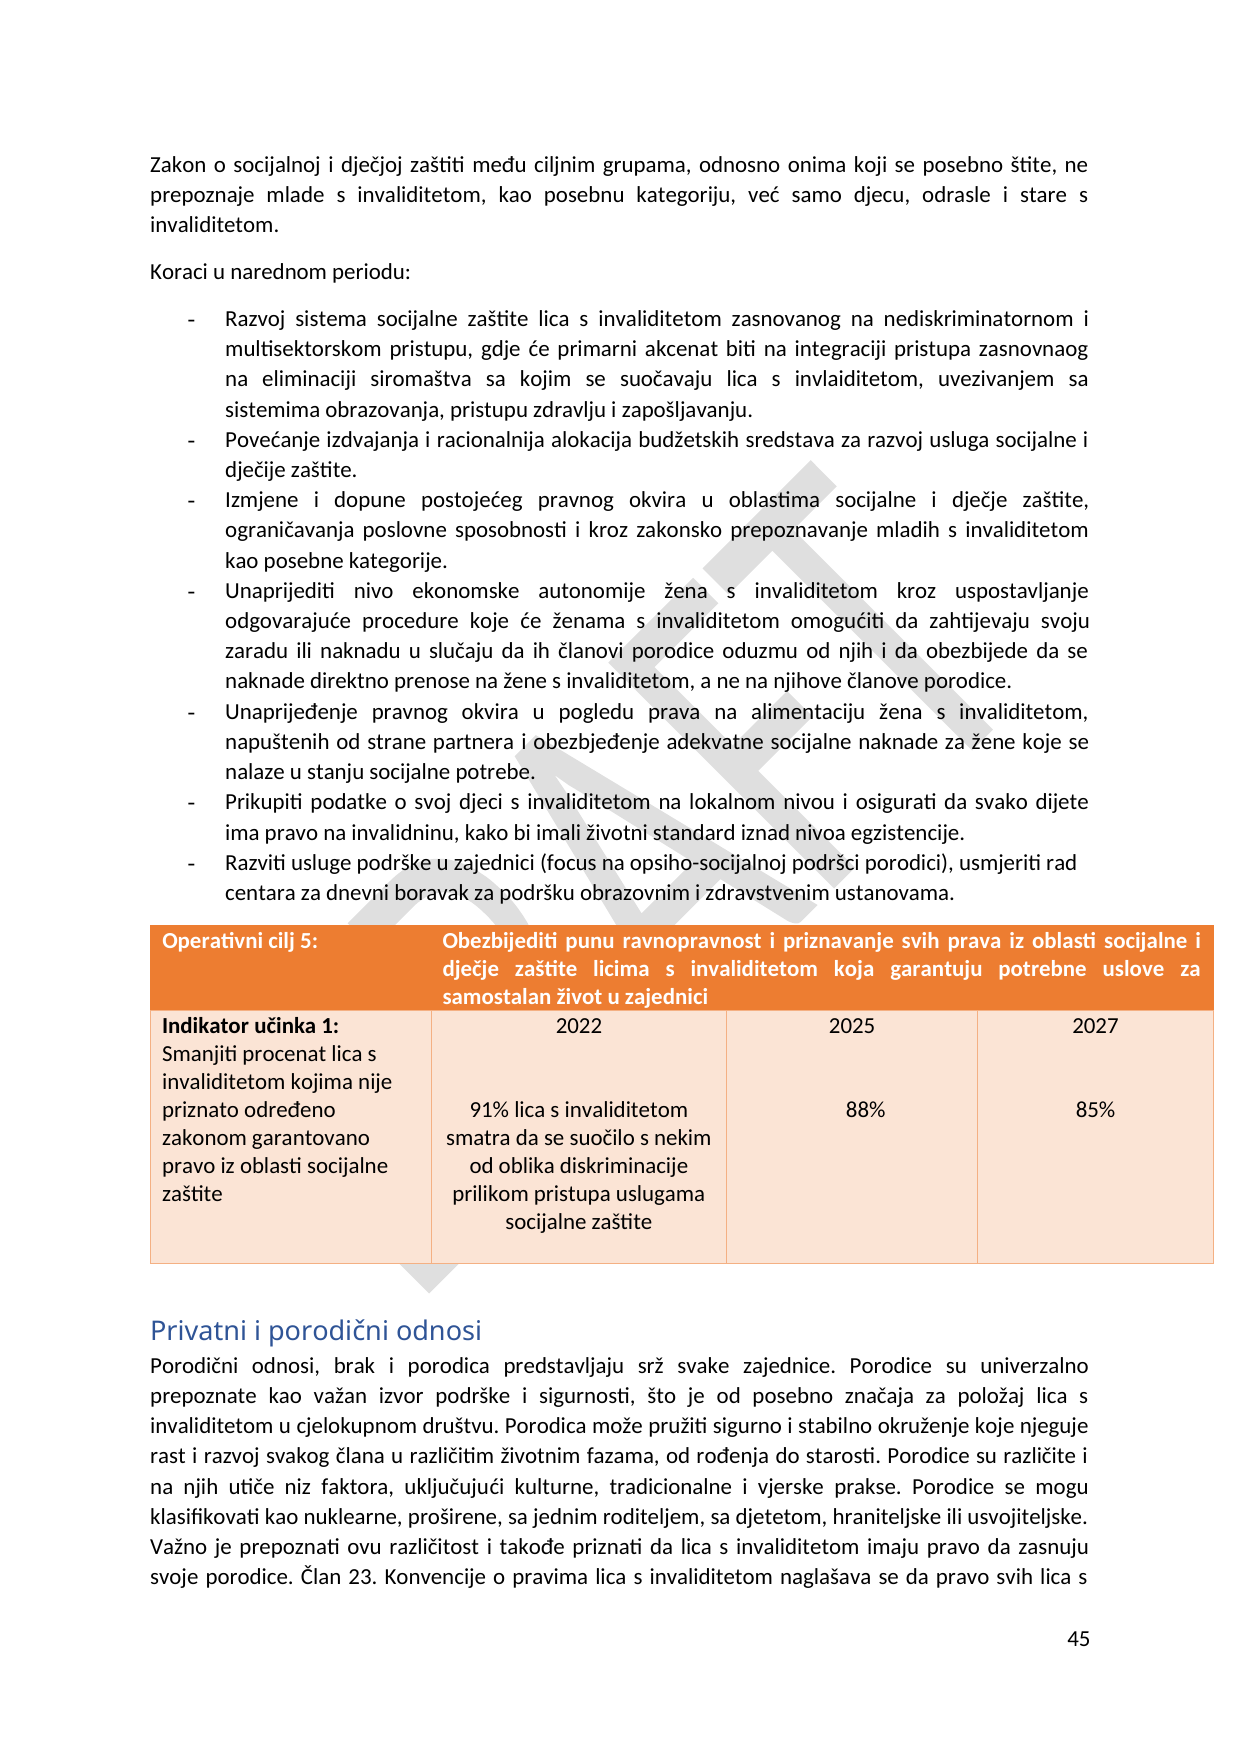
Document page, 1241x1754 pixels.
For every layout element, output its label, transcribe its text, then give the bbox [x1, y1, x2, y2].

list Razvoj sistema socijalne zaštite lica s invaliditetom zasnovanog na nediskriminatornom i multisektorskom pristupu, gdje će primarni akcenat biti na integraciji pristupa zasnovnaog na eliminaciji siromaštva sa kojim se suočavaju lica s invlaiditetom, uvezivanjem sa sistemima obrazovanja, pristupu zdravlju i zapošljavanju. [187, 304, 1090, 423]
list Unaprijeđenje pravnog okvira u pogledu prava na alimentaciju žena s invaliditetom, napuštenih od strane partnera i obezbjeđenje adekvatne socijalne naknade za žene koje se nalaze u stanju socijalne potrebe. [187, 697, 1090, 785]
list Razviti usluge podrške u zajednici (focus na opsiho-socijalnoj podršci porodici), usmjeriti rad centara za dnevni boravak za podršku obrazovnim i zdravstvenim ustanovama. [187, 848, 1090, 906]
list Izmjene i dopune postojećeg pravnog okvira u oblastima socijalne i dječje zaštite, ograničavanja poslovne sposobnosti i kroz zakonsko prepoznavanje mladih s invaliditetom kao posebne kategorije. [187, 485, 1090, 574]
table_header Obezbijediti punu ravnopravnost i priznavanje svih prava iz oblasti socijalne i dječje zaštite licima s invaliditetom koja garantuju potrebne uslove za samostalan život u zajednici [432, 926, 1213, 1010]
table_header Operativni cilj 5: [151, 926, 431, 1010]
list Unaprijediti nivo ekonomske autonomije žena s invaliditetom kroz uspostavljanje odgovarajuće procedure koje će ženama s invaliditetom omogućiti da zahtijevaju svoju zaradu ili naknadu u slučaju da ih članovi porodice oduzmu od njih i da obezbijede da se naknade direktno prenose na žene s invaliditetom, a ne na njihove članove porodice. [187, 576, 1090, 695]
table_cell Indikator učinka 1: Smanjiti procenat lica s invaliditetom kojima nije priznato određeno zakonom garantovano pravo iz oblasti socijalne zaštite [151, 1011, 431, 1263]
table_cell 2025 88% [727, 1011, 977, 1263]
subtitle Privatni i porodični odnosi [150, 1311, 1090, 1348]
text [150, 1351, 1090, 1591]
table_cell 2022 91% lica s invaliditetom smatra da se suočilo s nekim od oblika diskriminacije prilikom pristupa uslugama socijalne zaštite [432, 1011, 726, 1263]
table_cell 2027 85% [978, 1011, 1213, 1263]
list Prikupiti podatke o svoj djeci s invaliditetom na lokalnom nivou i osigurati da svako dijete ima pravo na invalidninu, kako bi imali životni standard iznad nivoa egzistencije. [187, 787, 1090, 846]
text Koraci u narednom periodu: [150, 257, 1090, 285]
list Povećanje izdvajanja i racionalnija alokacija budžetskih sredstava za razvoj usluga socijalne i dječije zaštite. [187, 425, 1090, 483]
text Zakon o socijalnoj i dječjoj zaštiti među ciljnim grupama, odnosno onima koji se posebno štite, ne prepoznaje mlade s invaliditetom, kao posebnu kategoriju, već samo djecu, odrasle i stare s invaliditetom. [150, 150, 1090, 238]
